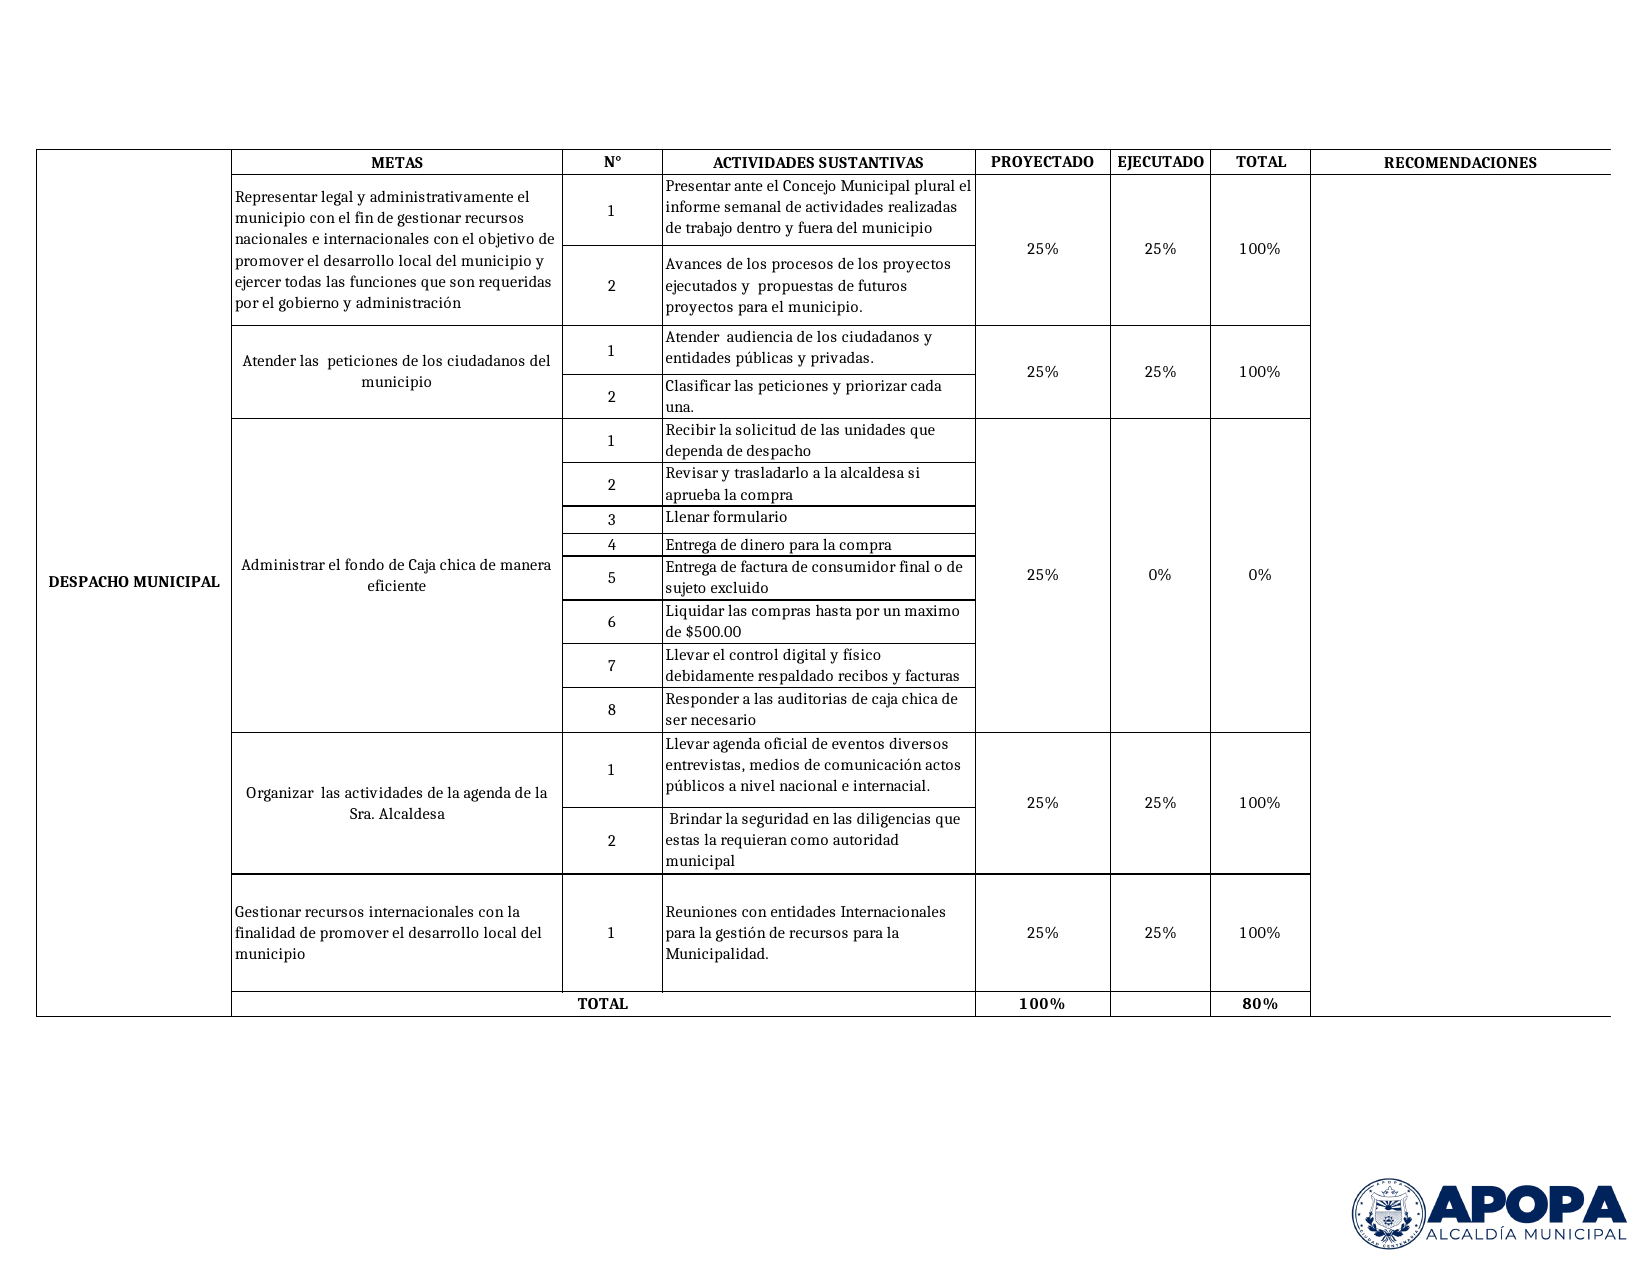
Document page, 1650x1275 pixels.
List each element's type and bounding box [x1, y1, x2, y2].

picture [1345, 1161, 1633, 1258]
